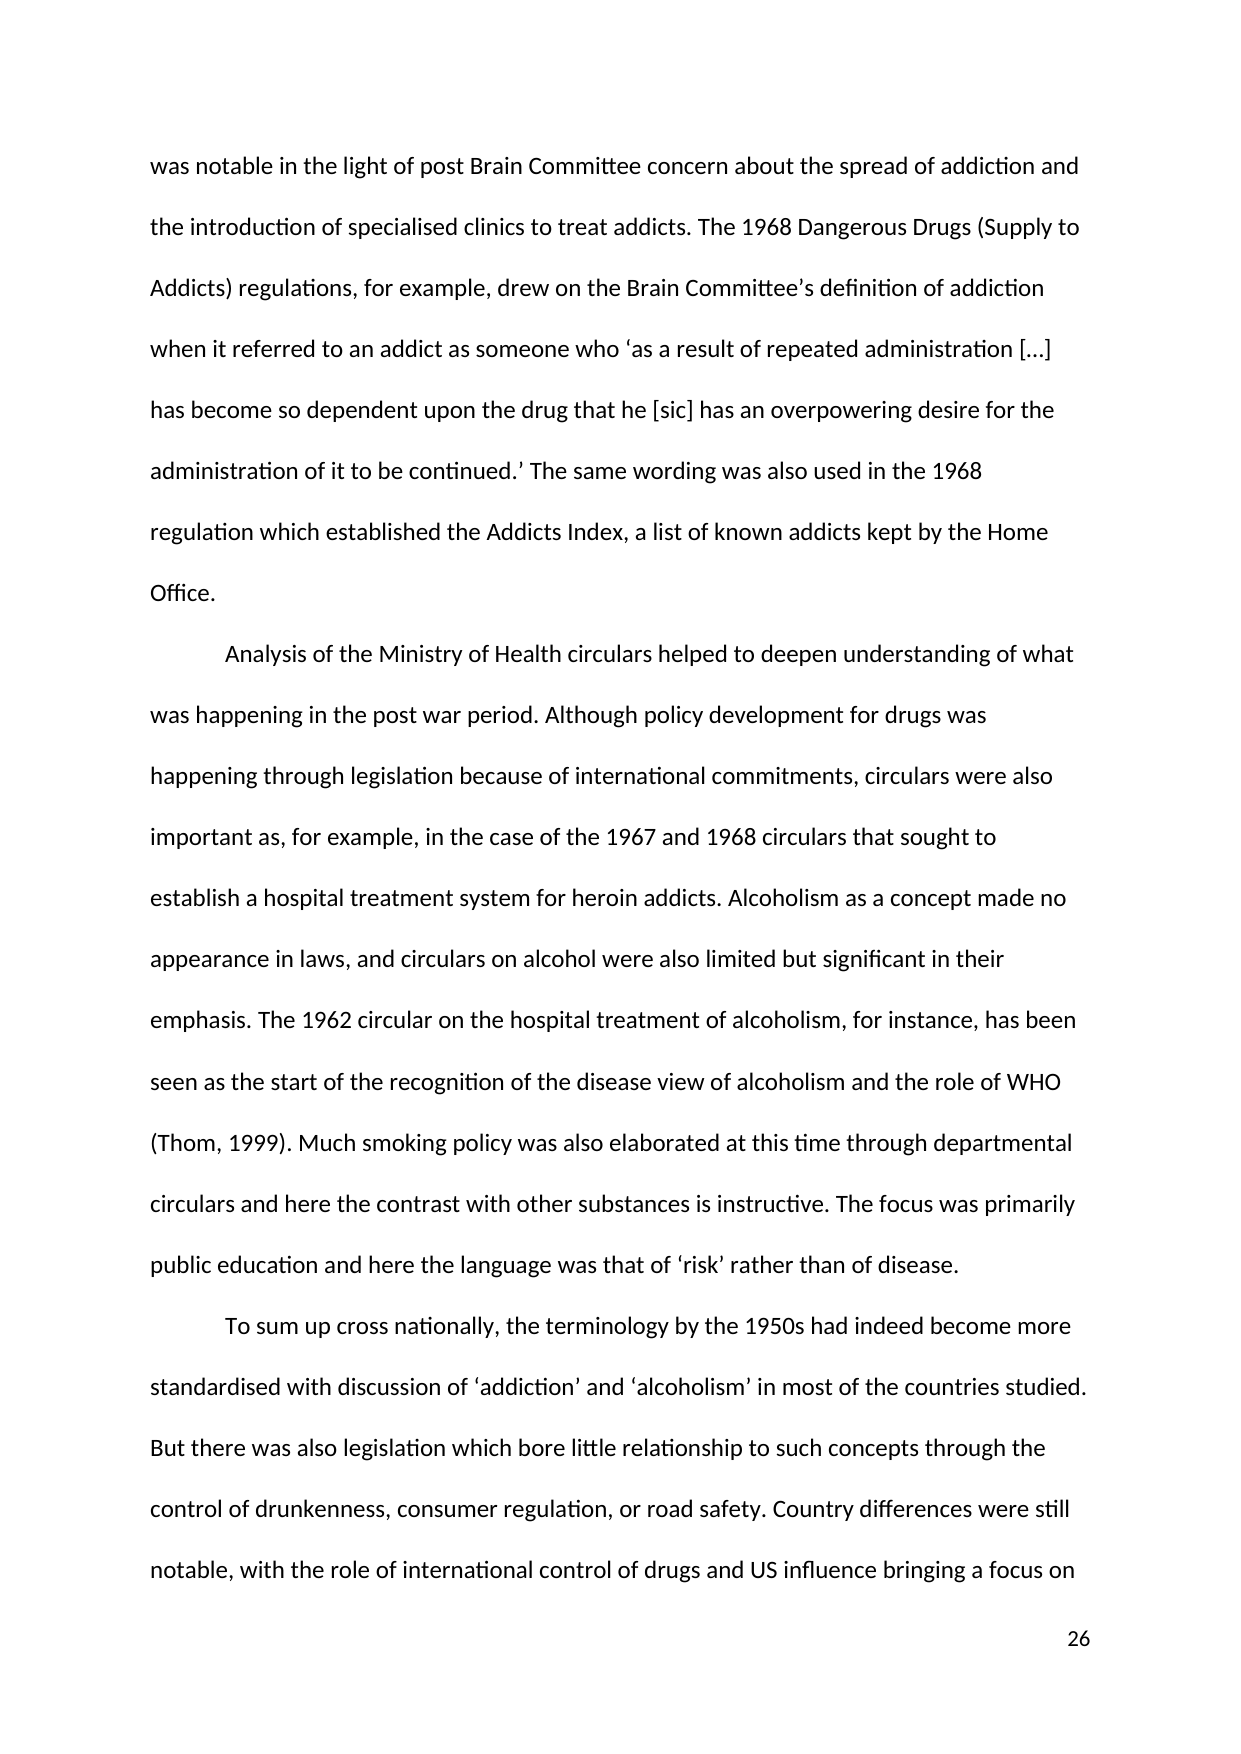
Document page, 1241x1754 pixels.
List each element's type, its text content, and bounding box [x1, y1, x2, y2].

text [150, 1310, 1090, 1584]
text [150, 150, 1090, 608]
text Analysis of the Ministry of Health circulars helped to deepen understanding of what was happening in the post war period. Although policy development for drugs was happening through legislation because of international commitments, circulars were also important as, for example, in the case of the 1967 and 1968 circulars that sought to establish a hospital treatment system for heroin addicts. Alcoholism as a concept made no appearance in laws, and circulars on alcohol were also limited but significant in their emphasis. The 1962 circular on the hospital treatment of alcoholism, for instance, has been seen as the start of the recognition of the disease view of alcoholism and the role of WHO (Thom, 1999). Much smoking policy was also elaborated at this time through departmental circulars and here the contrast with other substances is instructive. The focus was primarily public education and here the language was that of ‘risk’ rather than of disease. [150, 638, 1090, 1279]
